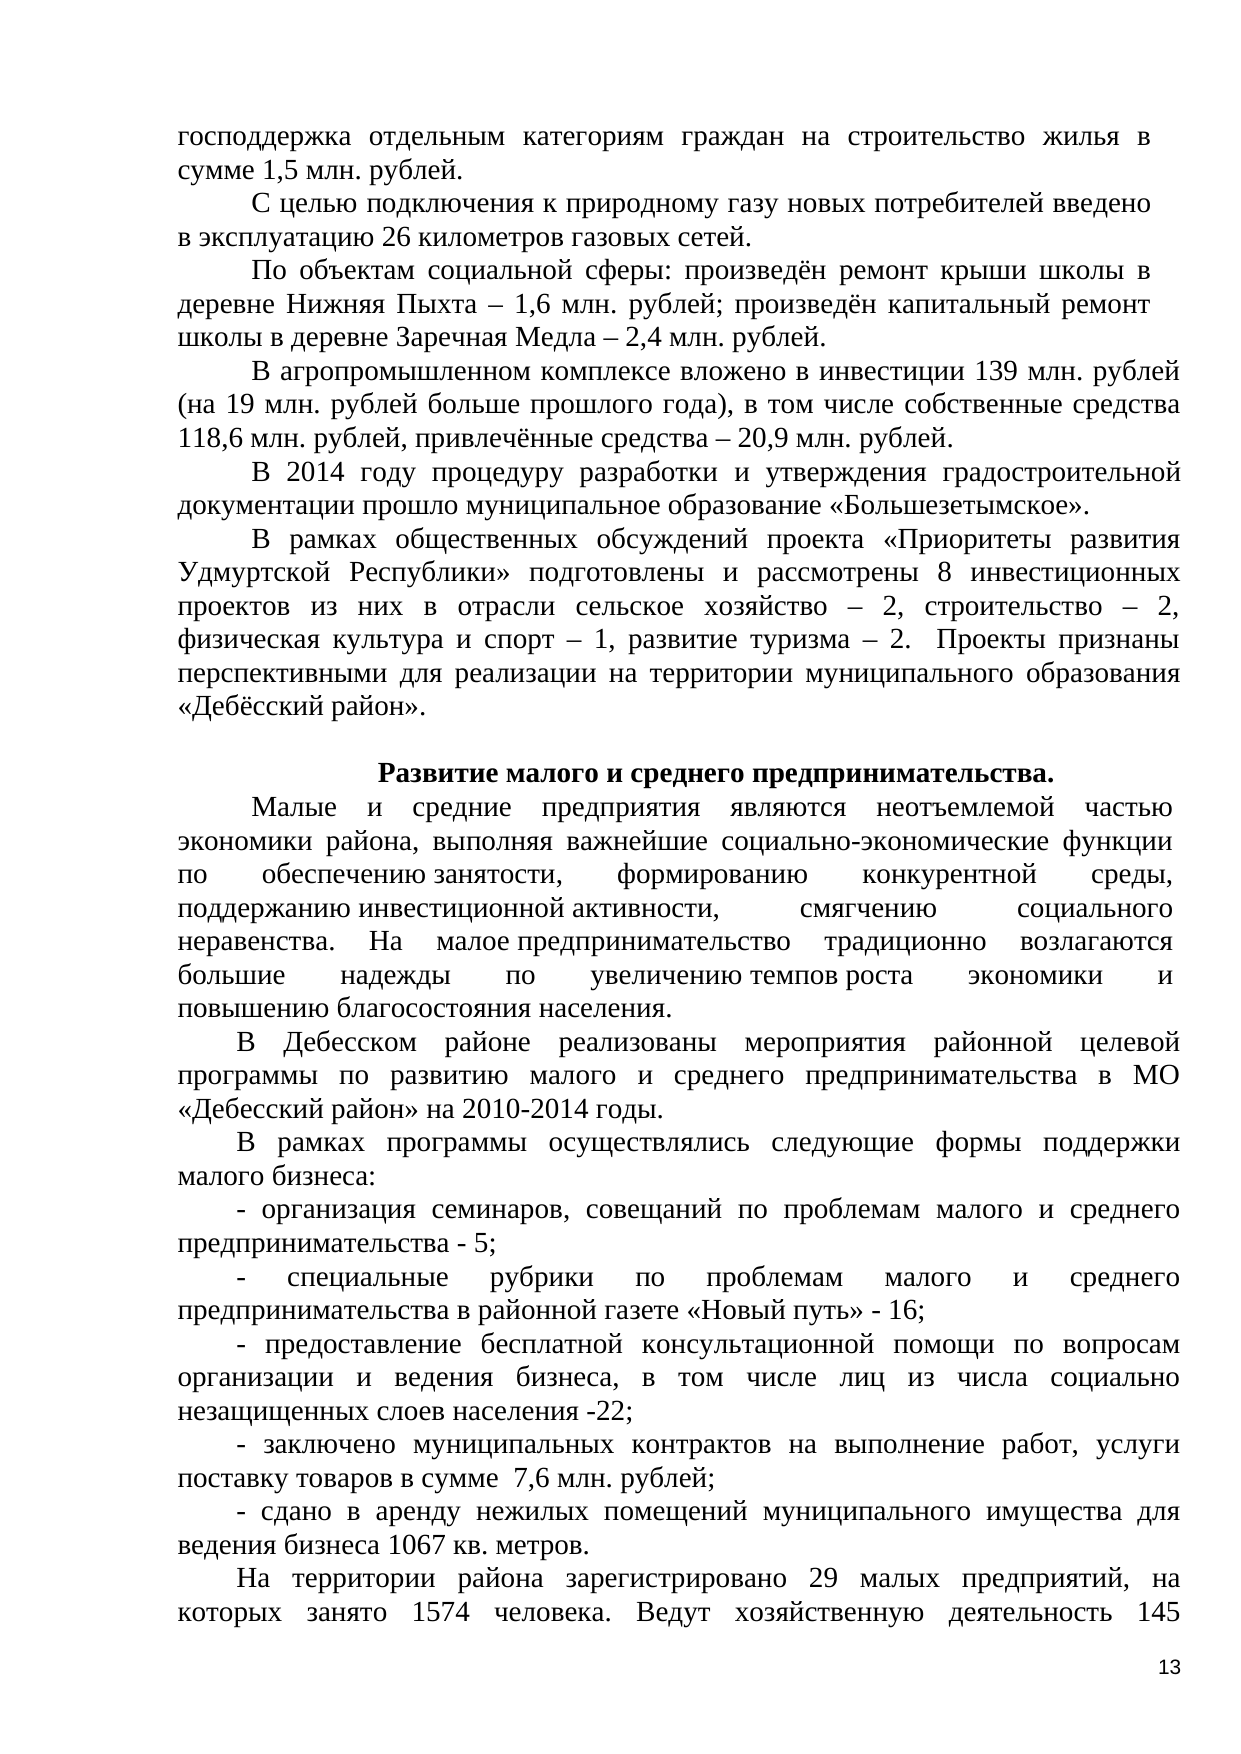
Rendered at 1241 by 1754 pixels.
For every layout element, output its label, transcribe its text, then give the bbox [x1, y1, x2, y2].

text В 2014 году процедуру разработки и утверждения градостроительной документации прошло муниципальное образование «Большезетымское». [177, 454, 1181, 521]
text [177, 1561, 1181, 1628]
text Развитие малого и среднего предпринимательства. [177, 756, 1181, 789]
text В рамках общественных обсуждений проекта «Приоритеты развития Удмуртской Республики» подготовлены и рассмотрены 8 инвестиционных проектов из них в отрасли сельское хозяйство – 2, строительство – 2, физическая культура и спорт – 1, развитие туризма – 2. Проекты признаны перспективными для реализации на территории муниципального образования «Дебёсский район». [177, 521, 1181, 722]
text - сдано в аренду нежилых помещений муниципального имущества для ведения бизнеса 1067 кв. метров. [177, 1493, 1181, 1561]
text - предоставление бесплатной консультационной помощи по вопросам организации и ведения бизнеса, в том числе лиц из числа социально незащищенных слоев населения -22; [177, 1326, 1181, 1426]
text В агропромышленном комплексе вложено в инвестиции 139 млн. рублей (на 19 млн. рублей больше прошлого года), в том числе собственные средства 118,6 млн. рублей, привлечённые средства – 20,9 млн. рублей. [177, 353, 1181, 454]
text В Дебесском районе реализованы мероприятия районной целевой программы по развитию малого и среднего предпринимательства в МО «Дебесский район» на 2010-2014 годы. [177, 1024, 1181, 1124]
text - организация семинаров, совещаний по проблемам малого и среднего предпринимательства - 5; [177, 1192, 1181, 1259]
text В рамках программы осуществлялись следующие формы поддержки малого бизнеса: [177, 1124, 1181, 1192]
text - заключено муниципальных контрактов на выполнение работ, услуги поставку товаров в сумме 7,6 млн. рублей; [177, 1426, 1181, 1493]
text - специальные рубрики по проблемам малого и среднего предпринимательства в районной газете «Новый путь» - 16; [177, 1259, 1181, 1326]
text Малые и средние предприятия являются неотъемлемой частью экономики района, выполняя важнейшие социально-экономические функции по обеспечению занятости, формированию конкурентной среды, поддержанию инвестиционной активности, смягчению социального неравенства. На малое предпринимательство традиционно возлагаются большие надежды по увеличению темпов роста экономики и повышению благосостояния населения. [177, 789, 1173, 1024]
text По объектам социальной сферы: произведён ремонт крыши школы в деревне Нижняя Пыхта – 1,6 млн. рублей; произведён капитальный ремонт школы в деревне Заречная Медла – 2,4 млн. рублей. [177, 252, 1152, 353]
text С целью подключения к природному газу новых потребителей введено в эксплуатацию 26 километров газовых сетей. [177, 185, 1152, 252]
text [177, 118, 1152, 185]
